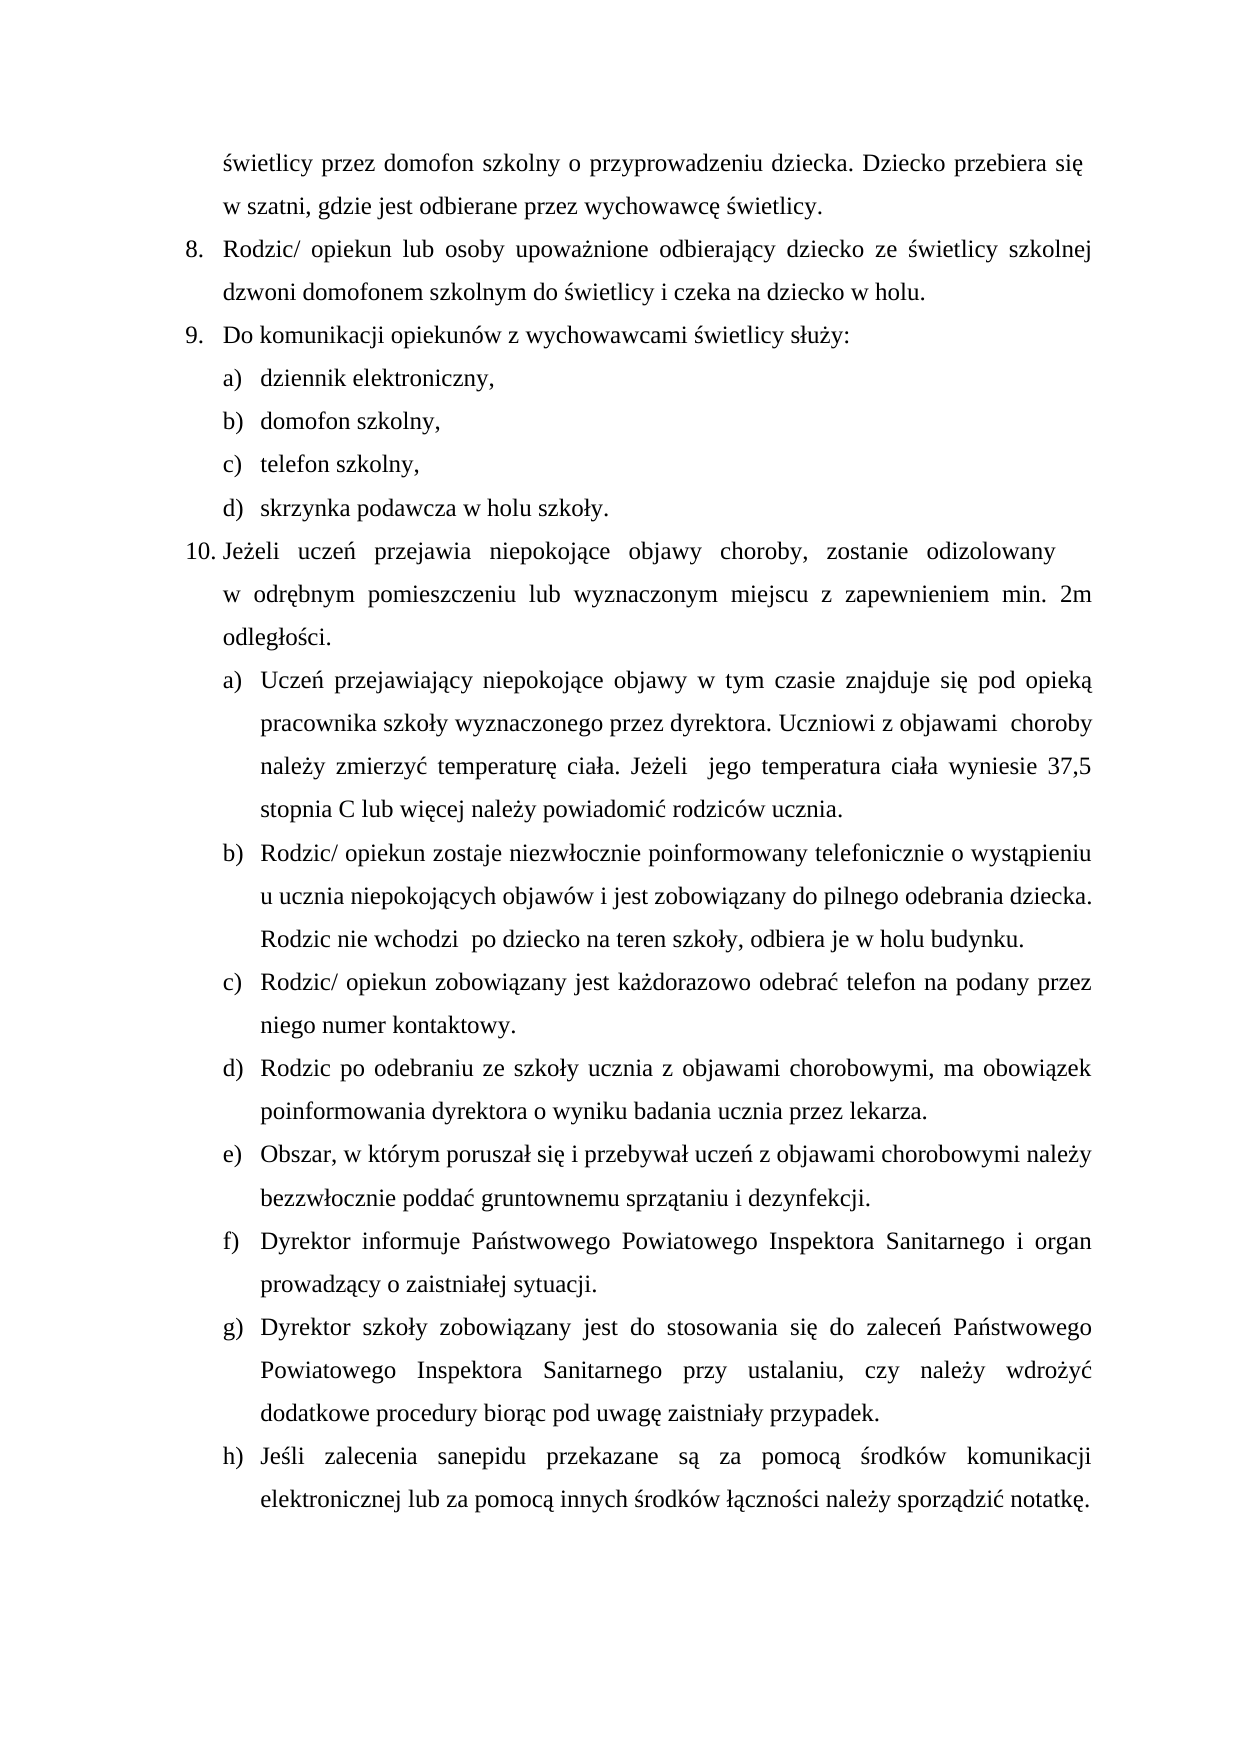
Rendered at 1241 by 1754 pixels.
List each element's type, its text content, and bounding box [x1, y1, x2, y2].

list Rodzic/ opiekun zobowiązany jest każdorazowo odebrać telefon na podany przez niego numer kontaktowy. [223, 967, 1093, 1039]
list Uczeń przejawiający niepokojące objawy w tym czasie znajduje się pod opieką pracownika szkoły wyznaczonego przez dyrektora. Uczniowi z objawami choroby należy zmierzyć temperaturę ciała. Jeżeli jego temperatura ciała wyniesie 37,5 stopnia C lub więcej należy powiadomić rodziców ucznia. [223, 665, 1093, 823]
list Dyrektor szkoły zobowiązany jest do stosowania się do zaleceń Państwowego Powiatowego Inspektora Sanitarnego przy ustalaniu, czy należy wdrożyć dodatkowe procedury biorąc pod uwagę zaistniały przypadek. [223, 1312, 1093, 1427]
list Do komunikacji opiekunów z wychowawcami świetlicy służy: [185, 320, 1093, 349]
list Rodzic po odebraniu ze szkoły ucznia z objawami chorobowymi, ma obowiązek poinformowania dyrektora o wyniku badania ucznia przez lekarza. [223, 1053, 1093, 1125]
list Obszar, w którym poruszał się i przebywał uczeń z objawami chorobowymi należy bezzwłocznie poddać gruntownemu sprzątaniu i dezynfekcji. [223, 1139, 1093, 1211]
list Rodzic/ opiekun zostaje niezwłocznie poinformowany telefonicznie o wystąpieniu u ucznia niepokojących objawów i jest zobowiązany do pilnego odebrania dziecka. Rodzic nie wchodzi po dziecko na teren szkoły, odbiera je w holu budynku. [223, 838, 1093, 953]
list dziennik elektroniczny, [223, 363, 1093, 392]
list skrzynka podawcza w holu szkoły. [223, 493, 1093, 521]
list Rodzic/ opiekun lub osoby upoważnione odbierający dziecko ze świetlicy szkolnej dzwoni domofonem szkolnym do świetlicy i czeka na dziecko w holu. [185, 234, 1093, 306]
list Jeśli zalecenia sanepidu przekazane są za pomocą środków komunikacji elektronicznej lub za pomocą innych środków łączności należy sporządzić notatkę. [223, 1441, 1093, 1513]
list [185, 148, 1093, 219]
list Dyrektor informuje Państwowego Powiatowego Inspektora Sanitarnego i organ prowadzący o zaistniałej sytuacji. [223, 1226, 1093, 1298]
list domofon szkolny, [223, 406, 1093, 435]
list telefon szkolny, [223, 449, 1093, 478]
list Jeżeli uczeń przejawia niepokojące objawy choroby, zostanie odizolowany w odrębnym pomieszczeniu lub wyznaczonym miejscu z zapewnieniem min. 2m odległości. [185, 536, 1093, 651]
